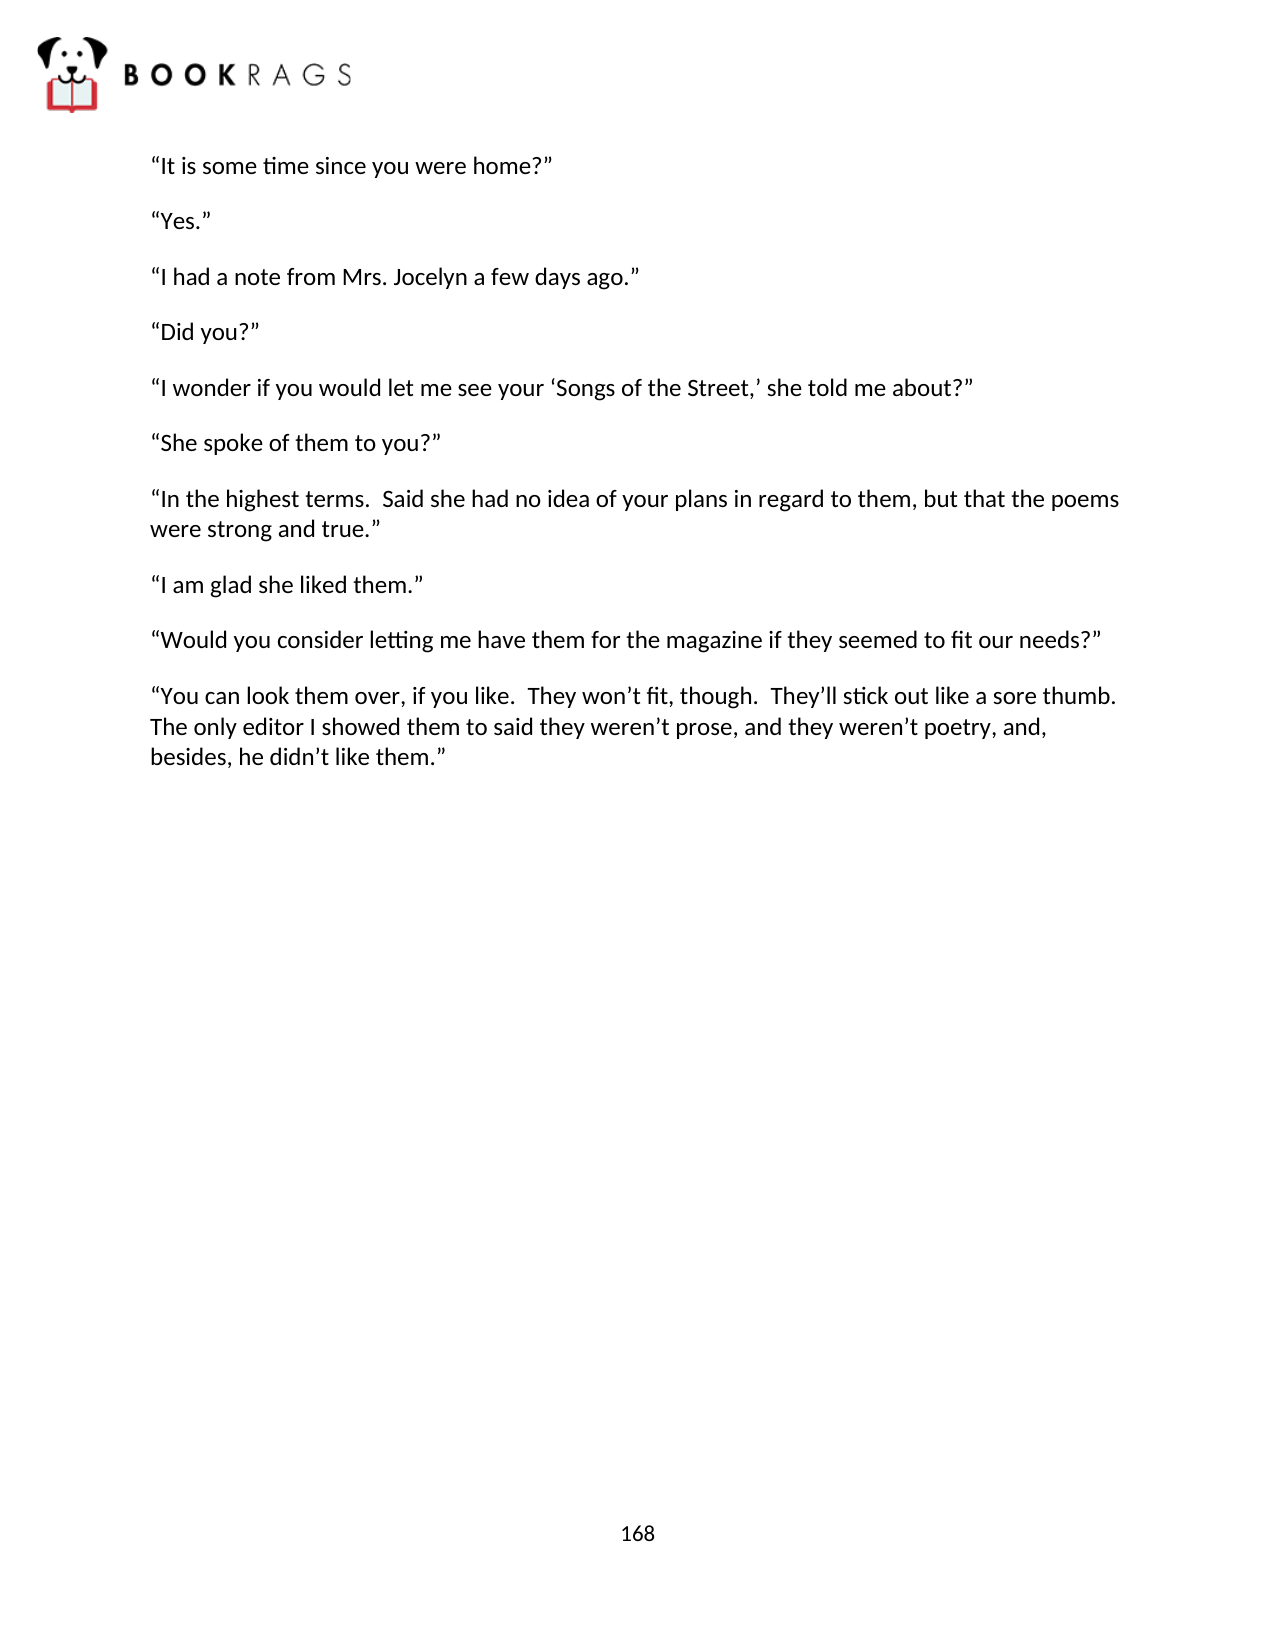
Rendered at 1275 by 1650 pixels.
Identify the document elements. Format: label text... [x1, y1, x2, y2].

text “In the highest terms. Said she had no idea of your plans in regard to them, but that the poems were strong and true.” [150, 483, 1125, 544]
text “I am glad she liked them.” [150, 569, 1125, 600]
text “Did you?” [150, 317, 1125, 347]
text “I wonder if you would let me see your ‘Songs of the Street,’ she told me about?” [150, 372, 1125, 403]
text “She spoke of them to you?” [150, 428, 1125, 458]
text “You can look them over, if you like. They won’t fit, though. They’ll stick out like a sore thumb. The only editor I showed them to said they weren’t prose, and they weren’t poetry, and, besides, he didn’t like them.” [150, 680, 1125, 772]
text “Yes.” [150, 206, 1125, 236]
text “It is some time since you were home?” [150, 150, 1125, 181]
picture [37, 37, 351, 113]
text “I had a note from Mrs. Jocelyn a few days ago.” [150, 261, 1125, 292]
text “Would you consider letting me have them for the magazine if they seemed to fit our needs?” [150, 625, 1125, 655]
